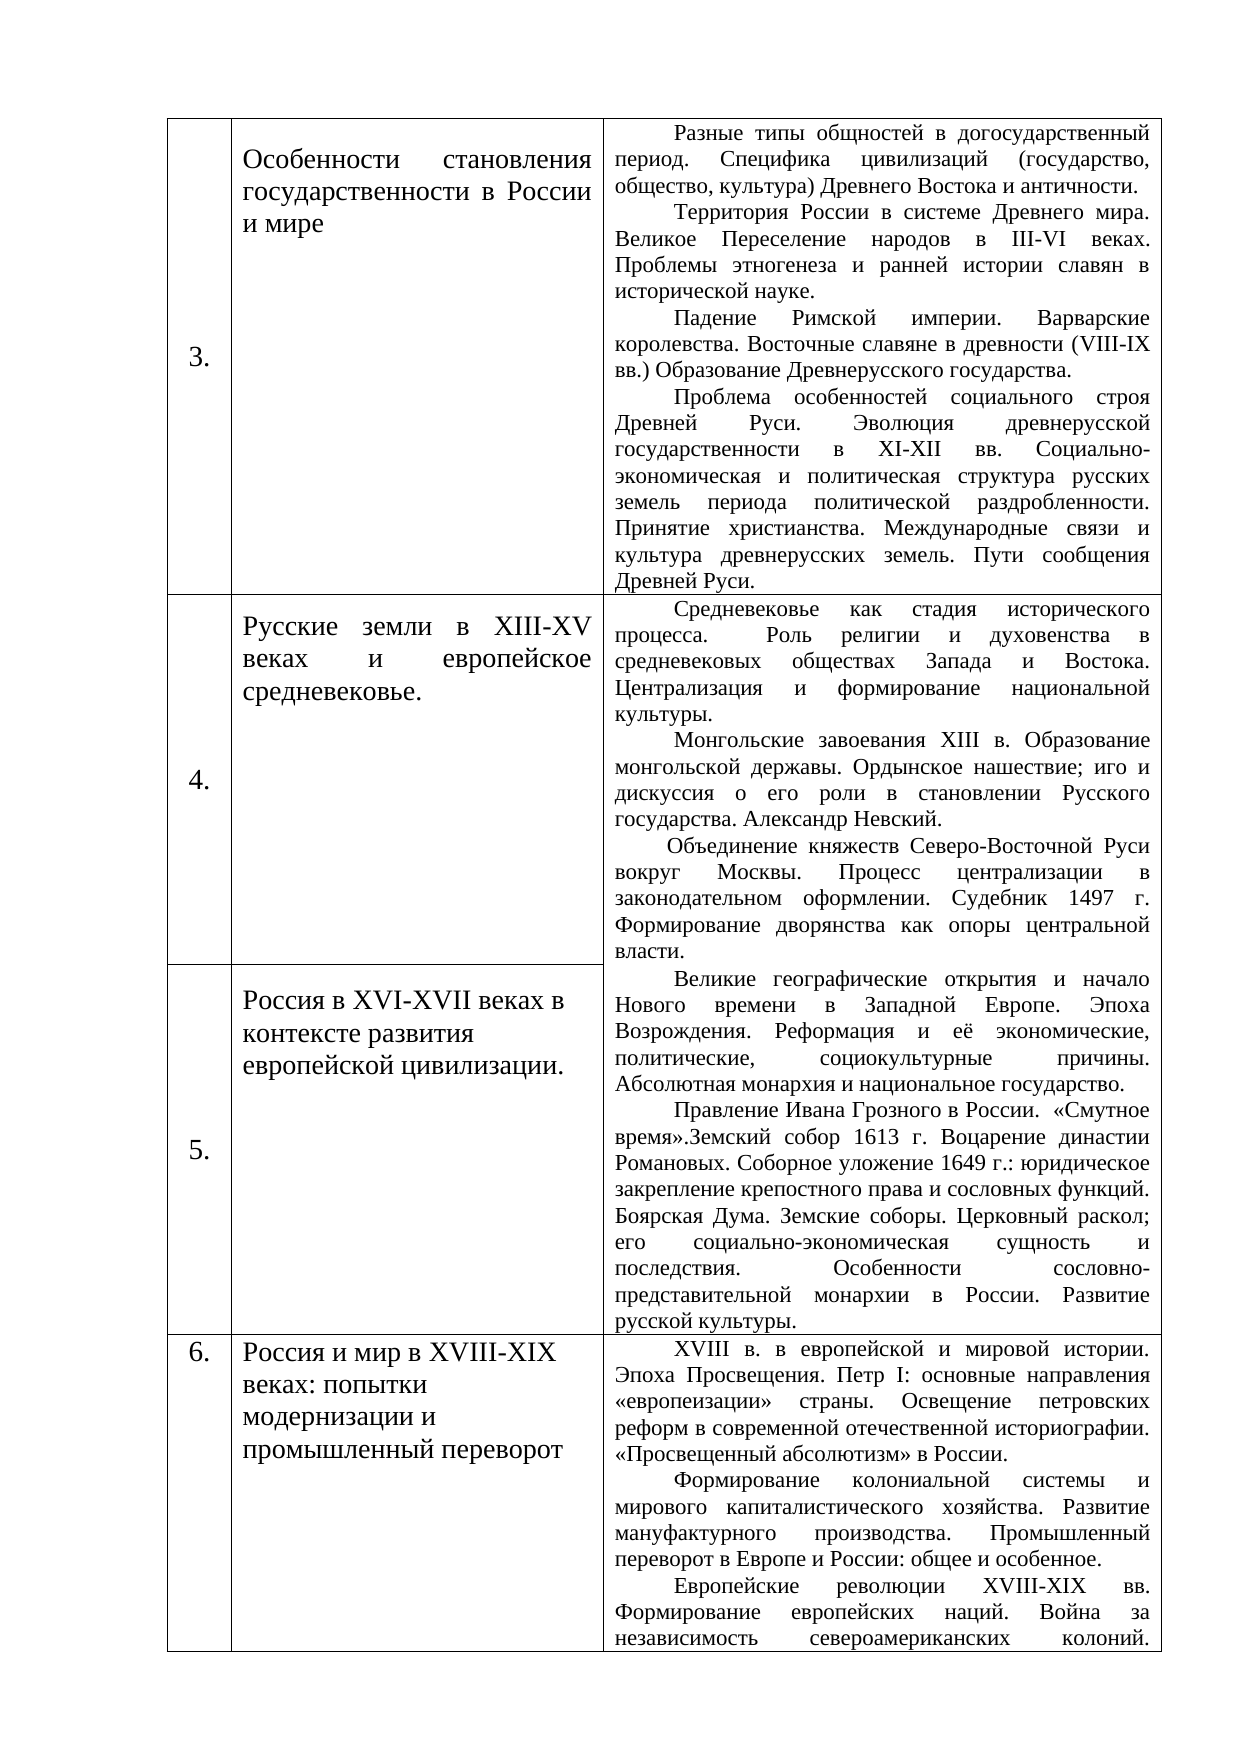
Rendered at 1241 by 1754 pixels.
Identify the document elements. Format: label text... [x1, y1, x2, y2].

table_cell 3. [168, 119, 231, 593]
table_cell Разные типы общностей в догосударственный период. Специфика цивилизаций (государство, общество, культура) Древнего Востока и античности. Территория России в системе Древнего мира. Великое Переселение народов в III-VI веках. Проблемы этногенеза и ранней истории славян в исторической науке. Падение Римской империи. Варварские королевства. Восточные славяне в древности (VIII-IX вв.) Образование Древнерусского государства. Проблема особенностей социального строя Древней Руси. Эволюция древнерусской государственности в XI-XII вв. Социально-экономическая и политическая структура русских земель периода политической раздробленности. Принятие христианства. Международные связи и культура древнерусских земель. Пути сообщения Древней Руси. [604, 119, 1161, 593]
table_cell Особенности становления государственности в России и мире [232, 119, 603, 593]
table_cell Россия в XVI-XVII веках в контексте развития европейской цивилизации. [232, 965, 603, 1333]
table_cell 5. [168, 965, 231, 1333]
table_cell Русские земли в XIII-XV веках и европейское средневековье. [232, 595, 603, 963]
table_cell Средневековье как стадия исторического процесса. Роль религии и духовенства в средневековых обществах Запада и Востока. Централизация и формирование национальной культуры. Монгольские завоевания XIII в. Образование монгольской державы. Ордынское нашествие; иго и дискуссия о его роли в становлении Русского государства. Александр Невский. Объединение княжеств Северо-Восточной Руси вокруг Москвы. Процесс централизации в законодательном оформлении. Судебник 1497 г. Формирование дворянства как опоры центральной власти. [604, 595, 1161, 963]
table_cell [232, 1335, 603, 1651]
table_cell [604, 1335, 1161, 1651]
table_cell 6. [168, 1335, 231, 1651]
table_cell Великие географические открытия и начало Нового времени в Западной Европе. Эпоха Возрождения. Реформация и её экономические, политические, социокультурные причины. Абсолютная монархия и национальное государство. Правление Ивана Грозного в России. «Смутное время».Земский собор 1613 г. Воцарение династии Романовых. Соборное уложение 1649 г.: юридическое закрепление крепостного права и сословных функций. Боярская Дума. Земские соборы. Церковный раскол; его социально-экономическая сущность и последствия. Особенности сословно-представительной монархии в России. Развитие русской культуры. [604, 964, 1161, 1333]
table_cell 4. [168, 595, 231, 963]
